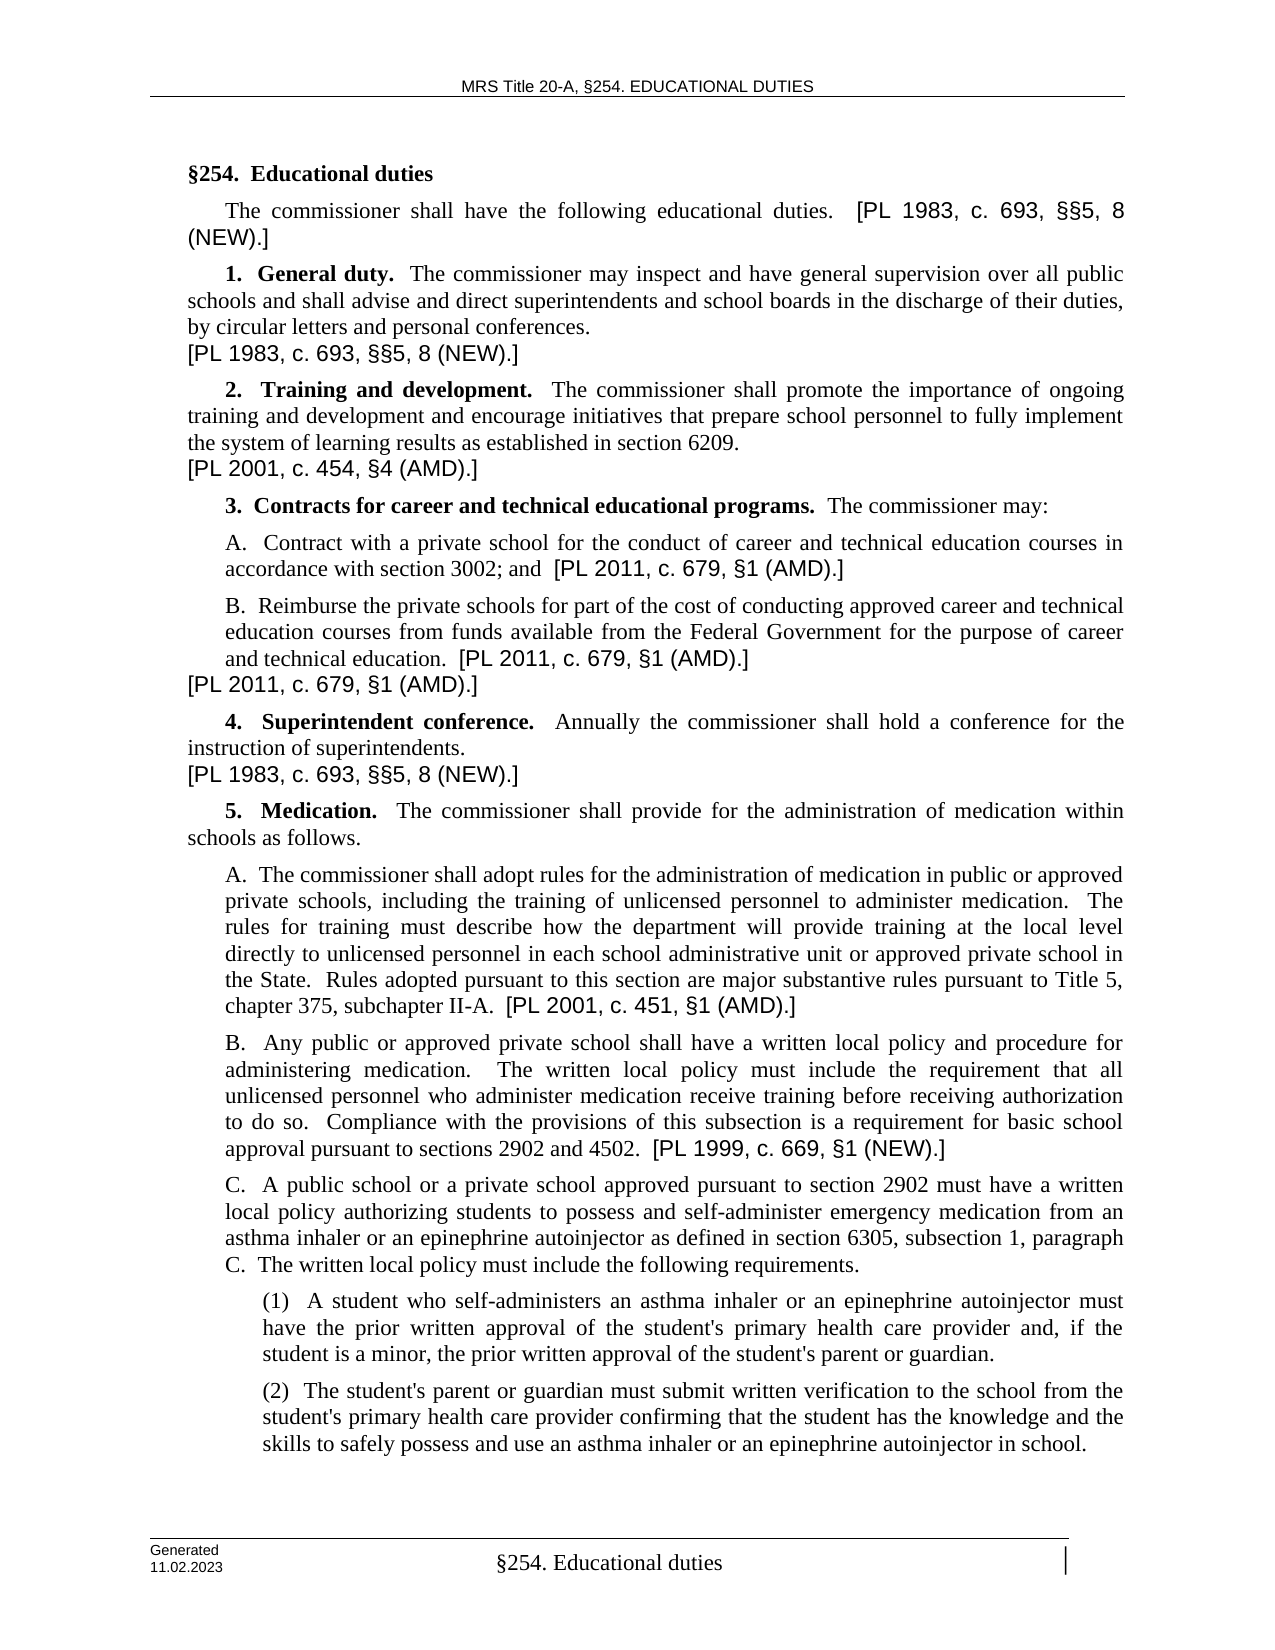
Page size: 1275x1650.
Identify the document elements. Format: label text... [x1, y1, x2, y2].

text 3. Contracts for career and technical educational programs. The commissioner may: [187, 492, 1125, 518]
text 1. General duty. The commissioner may inspect and have general supervision over all public schools and shall advise and direct superintendents and school boards in the discharge of their duties, by circular letters and personal conferences. [187, 260, 1125, 339]
text §254. Educational duties [187, 160, 1125, 187]
text 5. Medication. The commissioner shall provide for the administration of medication within schools as follows. [187, 797, 1125, 850]
text [PL 1983, c. 693, §§5, 8 (NEW).] [187, 761, 1125, 787]
text [PL 2001, c. 454, §4 (AMD).] [187, 455, 1125, 482]
text (2) The student's parent or guardian must submit written verification to the school from the student's primary health care provider confirming that the student has the knowledge and the skills to safely possess and use an asthma inhaler or an epinephrine autoinjector in school. [262, 1377, 1125, 1456]
text 2. Training and development. The commissioner shall promote the importance of ongoing training and development and encourage initiatives that prepare school personnel to fully implement the system of learning results as established in section 6209. [187, 376, 1125, 455]
text [PL 1983, c. 693, §§5, 8 (NEW).] [187, 339, 1125, 366]
text 4. Superintendent conference. Annually the commissioner shall hold a conference for the instruction of superintendents. [187, 708, 1125, 761]
text A. The commissioner shall adopt rules for the administration of medication in public or approved private schools, including the training of unlicensed personnel to administer medication. The rules for training must describe how the department will provide training at the local level directly to unlicensed personnel in each school administrative unit or approved private school in the State. Rules adopted pursuant to this section are major substantive rules pursuant to Title 5, chapter 375, subchapter II‑A. [PL 2001, c. 451, §1 (AMD).] [225, 861, 1125, 1019]
text B. Reimburse the private schools for part of the cost of conducting approved career and technical education courses from funds available from the Federal Government for the purpose of career and technical education. [PL 2011, c. 679, §1 (AMD).] [225, 592, 1125, 671]
text B. Any public or approved private school shall have a written local policy and procedure for administering medication. The written local policy must include the requirement that all unlicensed personnel who administer medication receive training before receiving authorization to do so. Compliance with the provisions of this subsection is a requirement for basic school approval pursuant to sections 2902 and 4502. [PL 1999, c. 669, §1 (NEW).] [225, 1029, 1125, 1161]
text C. A public school or a private school approved pursuant to section 2902 must have a written local policy authorizing students to possess and self-administer emergency medication from an asthma inhaler or an epinephrine autoinjector as defined in section 6305, subsection 1, paragraph C. The written local policy must include the following requirements. [225, 1172, 1125, 1277]
text (1) A student who self-administers an asthma inhaler or an epinephrine autoinjector must have the prior written approval of the student's primary health care provider and, if the student is a minor, the prior written approval of the student's parent or guardian. [262, 1287, 1125, 1366]
text The commissioner shall have the following educational duties. [PL 1983, c. 693, §§5, 8 (NEW).] [187, 197, 1125, 250]
text A. Contract with a private school for the conduct of career and technical education courses in accordance with section 3002; and [PL 2011, c. 679, §1 (AMD).] [225, 529, 1125, 582]
text [PL 2011, c. 679, §1 (AMD).] [187, 671, 1125, 698]
